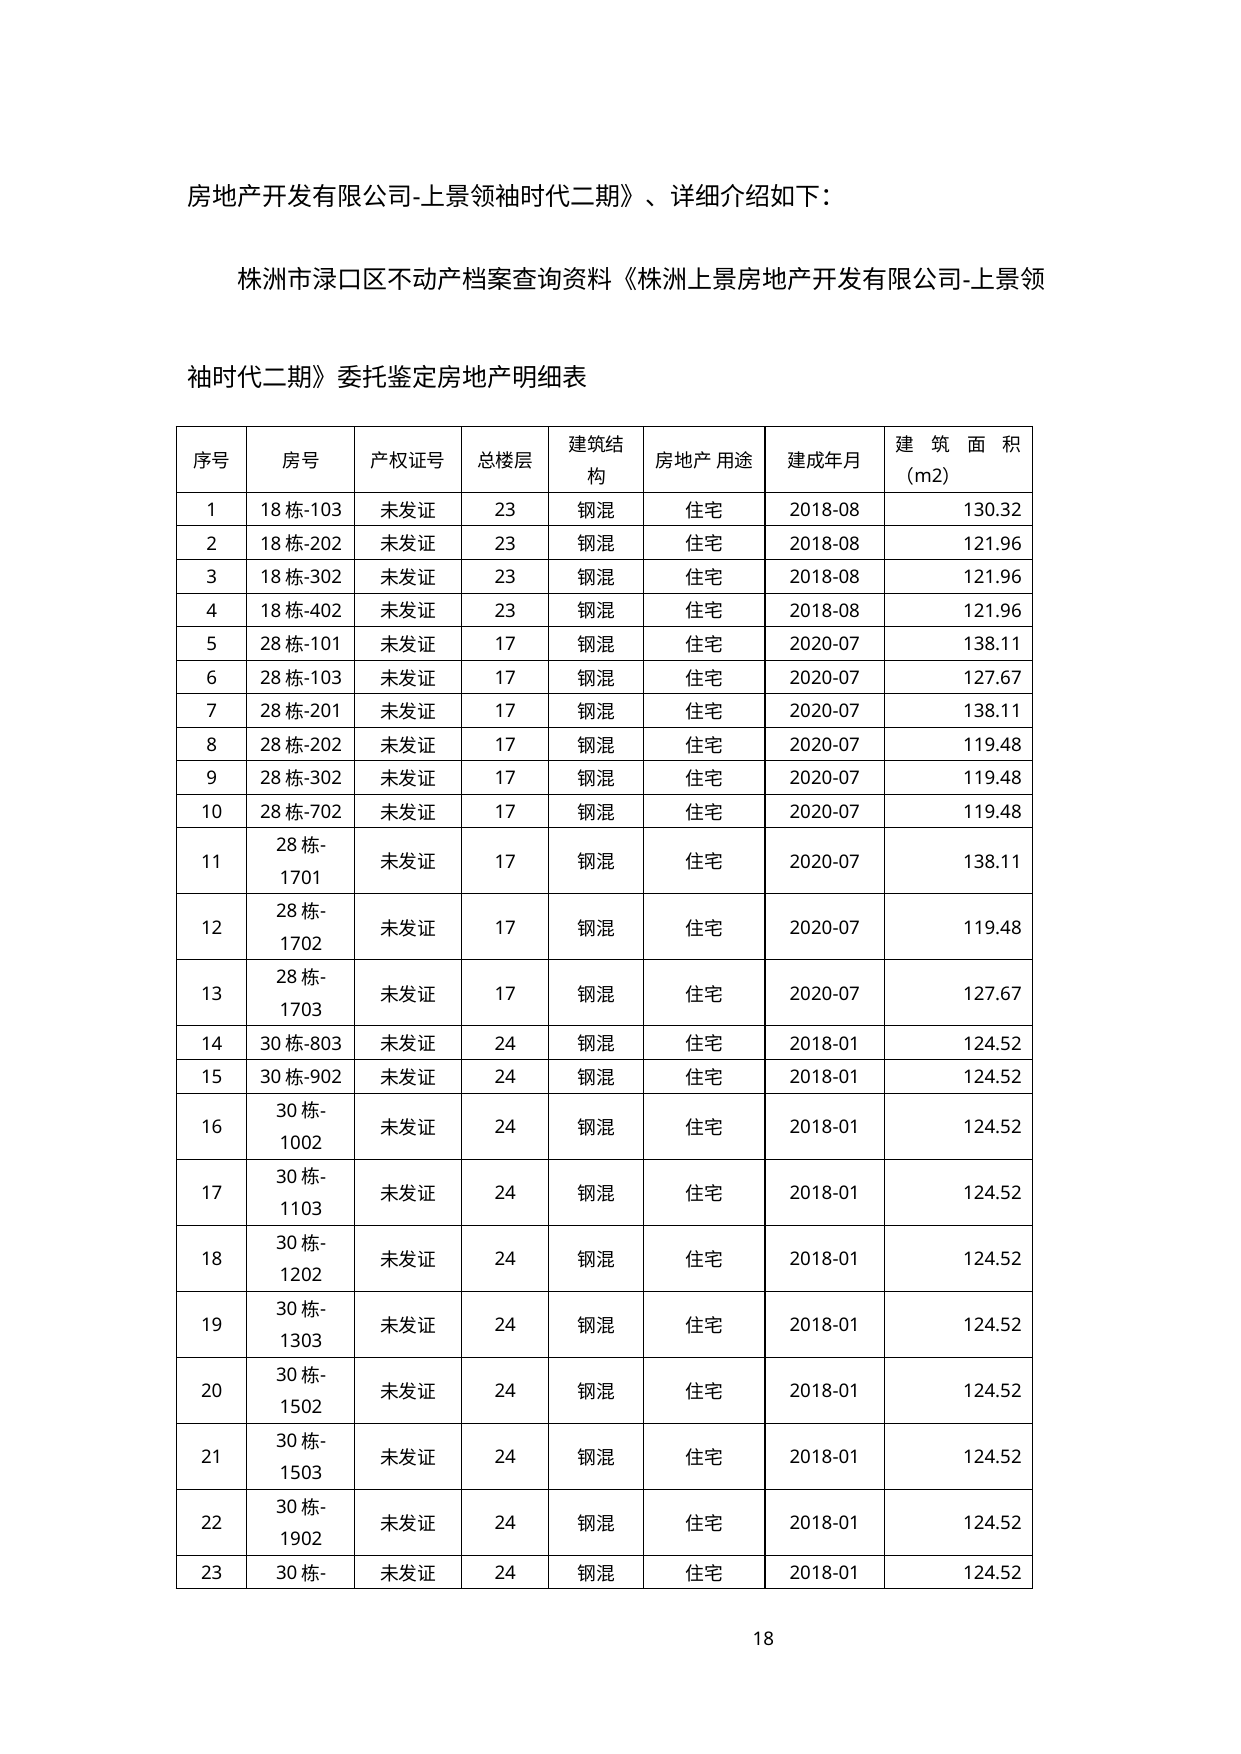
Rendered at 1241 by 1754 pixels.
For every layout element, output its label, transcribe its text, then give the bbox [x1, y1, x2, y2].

table_cell 住宅 [644, 627, 764, 659]
table_cell 2018-01 [766, 1060, 884, 1092]
table_cell 22 [177, 1490, 246, 1555]
table_cell 23 [462, 560, 548, 592]
table_cell 钢混 [549, 560, 643, 592]
table_cell 30栋-1902 [247, 1490, 354, 1555]
table_cell 2020-07 [766, 761, 884, 794]
table_cell 12 [177, 894, 246, 959]
table_cell 钢混 [549, 1094, 643, 1158]
table_cell 21 [177, 1424, 246, 1489]
table_cell 17 [462, 761, 548, 794]
table_cell 17 [462, 795, 548, 827]
table_cell 138.11 [885, 627, 1032, 659]
table_header 建筑结构 [549, 427, 643, 492]
table_cell 住宅 [644, 694, 764, 727]
table_cell 钢混 [549, 1292, 643, 1357]
table_cell 23 [462, 493, 548, 525]
table_cell 未发证 [355, 627, 461, 659]
table_cell 119.48 [885, 728, 1032, 760]
table_cell 未发证 [355, 526, 461, 559]
table_cell 28栋-702 [247, 795, 354, 827]
table_cell 未发证 [355, 594, 461, 626]
table_cell 2018-01 [766, 1094, 884, 1158]
table_cell 2018-01 [766, 1424, 884, 1489]
table_cell 钢混 [549, 594, 643, 626]
table_cell 住宅 [644, 493, 764, 525]
table_cell 28栋-1703 [247, 960, 354, 1025]
table_cell 住宅 [644, 560, 764, 592]
table_cell 28栋-202 [247, 728, 354, 760]
table_cell 11 [177, 828, 246, 893]
table_cell 7 [177, 694, 246, 727]
table_cell 未发证 [355, 1094, 461, 1158]
table_cell 124.52 [885, 1160, 1032, 1224]
table_cell 6 [177, 661, 246, 693]
table_cell 住宅 [644, 728, 764, 760]
table_cell 住宅 [644, 661, 764, 693]
table_cell 2018-01 [766, 1226, 884, 1291]
table_cell 2020-07 [766, 728, 884, 760]
table_cell 24 [462, 1490, 548, 1555]
table_cell 2018-08 [766, 594, 884, 626]
table_cell 15 [177, 1060, 246, 1092]
table_cell 住宅 [644, 594, 764, 626]
table_cell 住宅 [644, 1060, 764, 1092]
table_cell 138.11 [885, 828, 1032, 893]
table_cell 17 [462, 694, 548, 727]
table_cell 18栋-202 [247, 526, 354, 559]
table_cell 124.52 [885, 1060, 1032, 1092]
table_cell 钢混 [549, 728, 643, 760]
table_cell 24 [462, 1160, 548, 1224]
table_header 建筑面积（m2） [885, 427, 1032, 492]
table_cell 9 [177, 761, 246, 794]
table_cell 2020-07 [766, 795, 884, 827]
table_cell 未发证 [355, 894, 461, 959]
table_cell 住宅 [644, 960, 764, 1025]
table_cell 2020-07 [766, 627, 884, 659]
table_cell 28栋-201 [247, 694, 354, 727]
table_cell 2018-08 [766, 493, 884, 525]
table_cell 住宅 [644, 1026, 764, 1059]
table_cell 8 [177, 728, 246, 760]
table_cell 钢混 [549, 526, 643, 559]
table_cell 119.48 [885, 761, 1032, 794]
table_cell 17 [462, 828, 548, 893]
table_cell 1 [177, 493, 246, 525]
text 株洲市渌口区不动产档案查询资料《株洲上景房地产开发有限公司-上景领袖时代二期》委托鉴定房地产明细表 [187, 245, 1053, 408]
table_cell 钢混 [549, 894, 643, 959]
table_cell 未发证 [355, 1358, 461, 1423]
table_cell 住宅 [644, 1490, 764, 1555]
table_cell 2018-08 [766, 526, 884, 559]
table_cell 24 [462, 1026, 548, 1059]
table_cell 18栋-103 [247, 493, 354, 525]
table_cell 124.52 [885, 1490, 1032, 1555]
table_cell 未发证 [355, 828, 461, 893]
table_cell 124.52 [885, 1358, 1032, 1423]
table_cell 124.52 [885, 1424, 1032, 1489]
table_cell 钢混 [549, 1026, 643, 1059]
table_cell 未发证 [355, 1226, 461, 1291]
table_cell 18 [177, 1226, 246, 1291]
table_cell 2 [177, 526, 246, 559]
table_cell 124.52 [885, 1026, 1032, 1059]
table_cell 钢混 [549, 627, 643, 659]
table_cell 未发证 [355, 1556, 461, 1588]
table_cell 钢混 [549, 493, 643, 525]
table_cell 未发证 [355, 728, 461, 760]
table_cell 28栋-101 [247, 627, 354, 659]
table_cell 住宅 [644, 1424, 764, 1489]
table_cell 未发证 [355, 694, 461, 727]
table_cell 未发证 [355, 960, 461, 1025]
table_cell 钢混 [549, 960, 643, 1025]
table_cell 119.48 [885, 795, 1032, 827]
table_cell 138.11 [885, 694, 1032, 727]
table_cell 未发证 [355, 661, 461, 693]
table_cell 20 [177, 1358, 246, 1423]
table_cell 2020-07 [766, 828, 884, 893]
table_cell 2020-07 [766, 661, 884, 693]
table_cell 24 [462, 1226, 548, 1291]
table_header 建成年月 [766, 427, 884, 492]
table_cell 30栋-902 [247, 1060, 354, 1092]
table_cell 2020-07 [766, 894, 884, 959]
table_cell 未发证 [355, 560, 461, 592]
table_cell 住宅 [644, 1556, 764, 1588]
table_cell 24 [462, 1424, 548, 1489]
table_cell 127.67 [885, 661, 1032, 693]
table_cell 23 [462, 594, 548, 626]
table_cell 24 [462, 1094, 548, 1158]
table_cell 18栋-302 [247, 560, 354, 592]
table_cell 2020-07 [766, 960, 884, 1025]
table_cell 住宅 [644, 828, 764, 893]
table_cell 30栋-1303 [247, 1292, 354, 1357]
table_cell 钢混 [549, 1556, 643, 1588]
table_cell 17 [462, 627, 548, 659]
table_cell 28栋-302 [247, 761, 354, 794]
table_cell 24 [462, 1292, 548, 1357]
table_cell 119.48 [885, 894, 1032, 959]
table_cell 2018-01 [766, 1358, 884, 1423]
table_cell 2018-01 [766, 1026, 884, 1059]
table_cell 121.96 [885, 594, 1032, 626]
table_cell 2018-08 [766, 560, 884, 592]
table_cell 住宅 [644, 795, 764, 827]
table_cell 124.52 [885, 1292, 1032, 1357]
table_cell 30栋-1503 [247, 1424, 354, 1489]
table_cell 17 [462, 728, 548, 760]
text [187, 162, 1053, 227]
table_cell 30栋-1903 [247, 1556, 354, 1588]
table_cell 钢混 [549, 795, 643, 827]
table_cell 2018-01 [766, 1160, 884, 1224]
table_cell 30栋-1103 [247, 1160, 354, 1224]
table_cell 121.96 [885, 526, 1032, 559]
table_cell 钢混 [549, 661, 643, 693]
table_cell 未发证 [355, 761, 461, 794]
table_cell 住宅 [644, 1160, 764, 1224]
table_cell 未发证 [355, 1026, 461, 1059]
table_header 产权证号 [355, 427, 461, 492]
table_cell 23 [177, 1556, 246, 1588]
table_cell 18栋-402 [247, 594, 354, 626]
table_cell 钢混 [549, 761, 643, 794]
table_cell 28栋-1701 [247, 828, 354, 893]
table_cell 钢混 [549, 1226, 643, 1291]
table_cell 未发证 [355, 1292, 461, 1357]
table_cell 30栋-803 [247, 1026, 354, 1059]
table_cell 30栋-1202 [247, 1226, 354, 1291]
table_cell 住宅 [644, 894, 764, 959]
table_cell 28栋-103 [247, 661, 354, 693]
table_cell 127.67 [885, 960, 1032, 1025]
table_cell 13 [177, 960, 246, 1025]
table_header 房地产 用途 [644, 427, 764, 492]
table_cell 5 [177, 627, 246, 659]
table_cell 未发证 [355, 1490, 461, 1555]
table_cell 未发证 [355, 795, 461, 827]
table_cell 住宅 [644, 1226, 764, 1291]
table_cell 未发证 [355, 1160, 461, 1224]
table_cell 124.52 [885, 1556, 1032, 1588]
table_header 总楼层 [462, 427, 548, 492]
table_cell 124.52 [885, 1094, 1032, 1158]
table_cell 30栋-1502 [247, 1358, 354, 1423]
table_header 序号 [177, 427, 246, 492]
table_cell 16 [177, 1094, 246, 1158]
table_cell 住宅 [644, 761, 764, 794]
table_cell 钢混 [549, 1060, 643, 1092]
table_cell 14 [177, 1026, 246, 1059]
table_cell 住宅 [644, 526, 764, 559]
table_cell 24 [462, 1358, 548, 1423]
table_cell 钢混 [549, 1490, 643, 1555]
table_cell 17 [462, 960, 548, 1025]
table_cell 17 [462, 894, 548, 959]
table_cell 住宅 [644, 1292, 764, 1357]
table_cell 未发证 [355, 493, 461, 525]
table_cell 124.52 [885, 1226, 1032, 1291]
table_header 房号 [247, 427, 354, 492]
table_cell 未发证 [355, 1060, 461, 1092]
table_cell 3 [177, 560, 246, 592]
table_cell 30栋-1002 [247, 1094, 354, 1158]
table_cell 130.32 [885, 493, 1032, 525]
table_cell 23 [462, 526, 548, 559]
table_cell 钢混 [549, 1160, 643, 1224]
table_cell 19 [177, 1292, 246, 1357]
table_cell 24 [462, 1060, 548, 1092]
table_cell 24 [462, 1556, 548, 1588]
table_cell 住宅 [644, 1358, 764, 1423]
table_cell 2018-01 [766, 1292, 884, 1357]
table_cell 钢混 [549, 1424, 643, 1489]
table_cell 2018-01 [766, 1490, 884, 1555]
table_cell 未发证 [355, 1424, 461, 1489]
table_cell 17 [462, 661, 548, 693]
table_cell 17 [177, 1160, 246, 1224]
table_cell 2020-07 [766, 694, 884, 727]
table_cell 28栋-1702 [247, 894, 354, 959]
table_cell 钢混 [549, 1358, 643, 1423]
table_cell 2018-01 [766, 1556, 884, 1588]
table_cell 10 [177, 795, 246, 827]
table_cell 121.96 [885, 560, 1032, 592]
table_cell 4 [177, 594, 246, 626]
table_cell 钢混 [549, 828, 643, 893]
table_cell 住宅 [644, 1094, 764, 1158]
table_cell 钢混 [549, 694, 643, 727]
